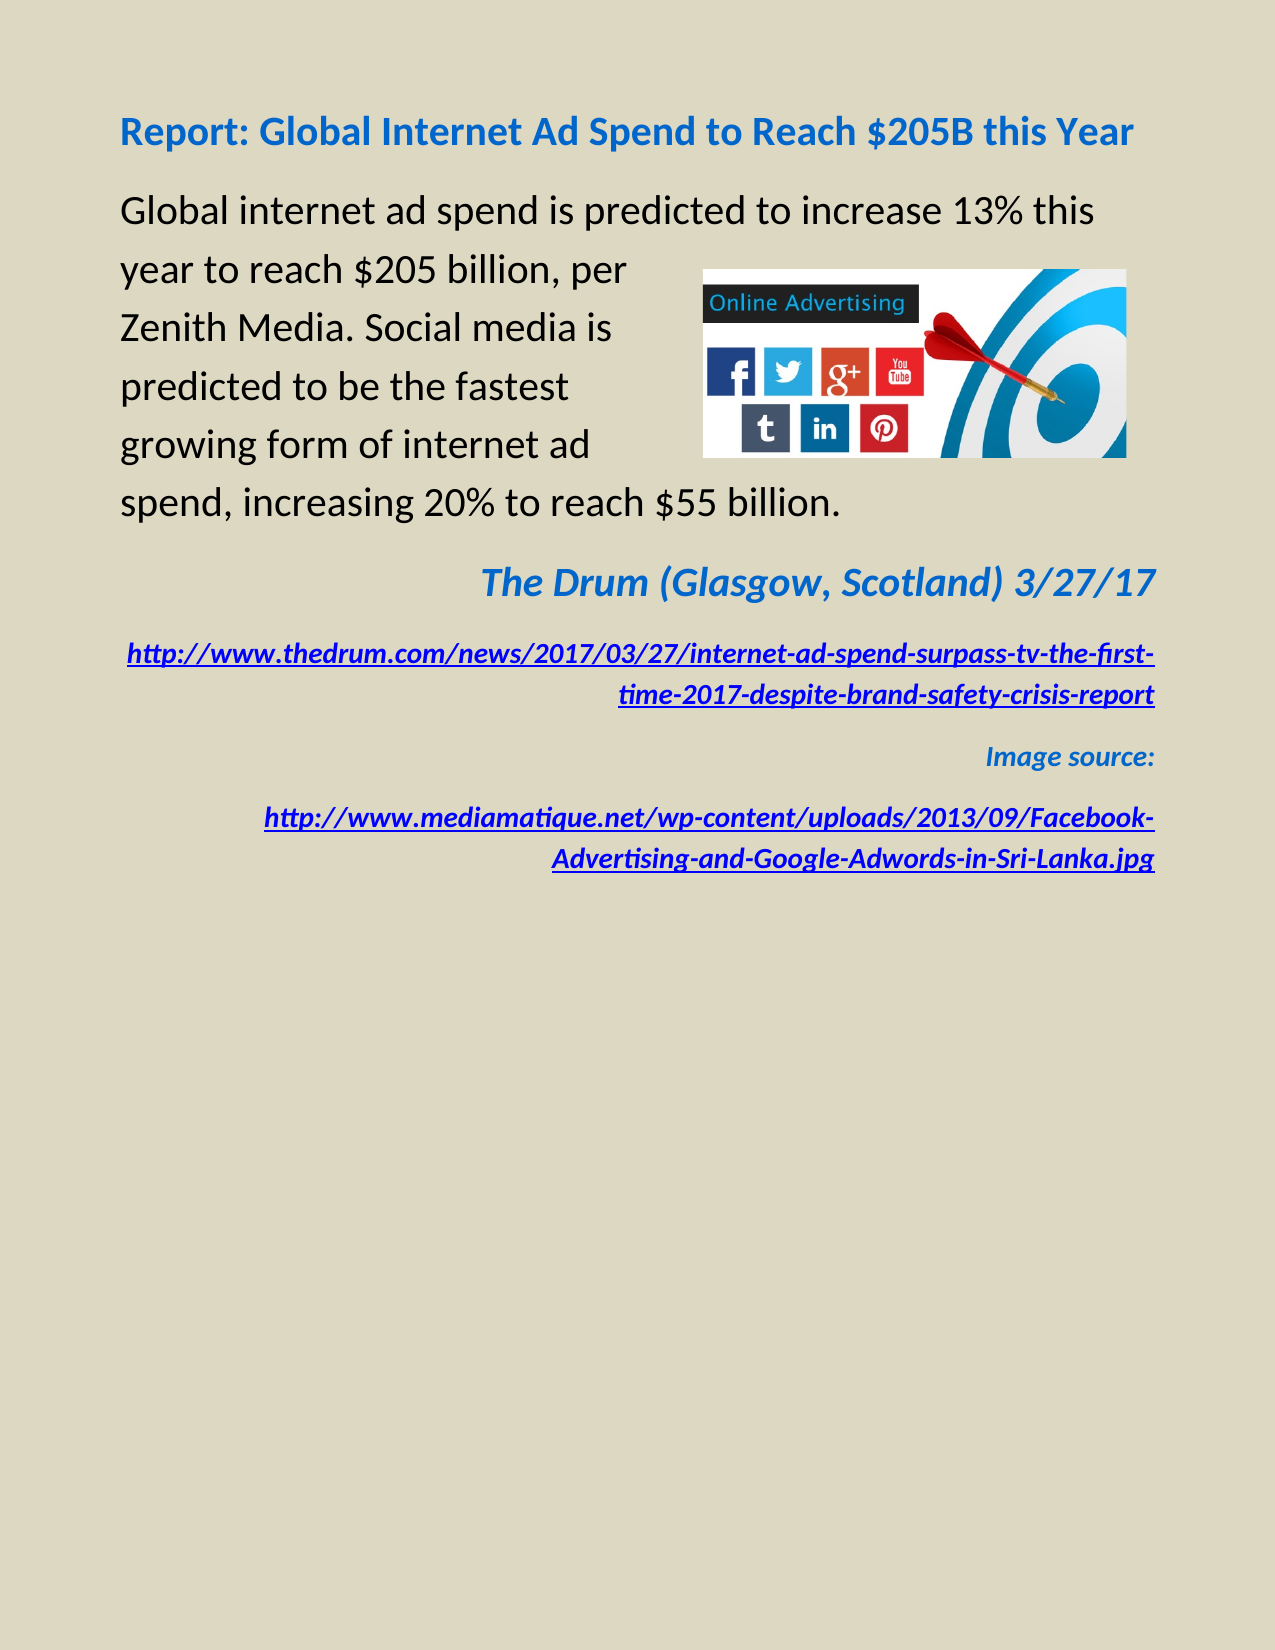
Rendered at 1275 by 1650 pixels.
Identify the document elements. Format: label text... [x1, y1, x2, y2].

text http://www.thedrum.com/news/2017/03/27/internet-ad-spend-surpass-tv-the-first-time-2017-despite-brand-safety-crisis-report [120, 635, 1155, 712]
picture [701, 269, 1127, 457]
text Global internet ad spend is predicted to increase 13% this year to reach $205 billion, per Zenith Media. Social media is predicted to be the fastest growing form of internet ad spend, increasing 20% to reach $55 billion. [120, 184, 1155, 527]
text Image source: [120, 738, 1155, 773]
text The Drum (Glasgow, Scotland) 3/27/17 [120, 556, 1155, 607]
text http://www.mediamatique.net/wp-content/uploads/2013/09/Facebook-Advertising-and-Google-Adwords-in-Sri-Lanka.jpg [120, 799, 1155, 876]
text Report: Global Internet Ad Spend to Reach $205B this Year [120, 105, 1155, 156]
